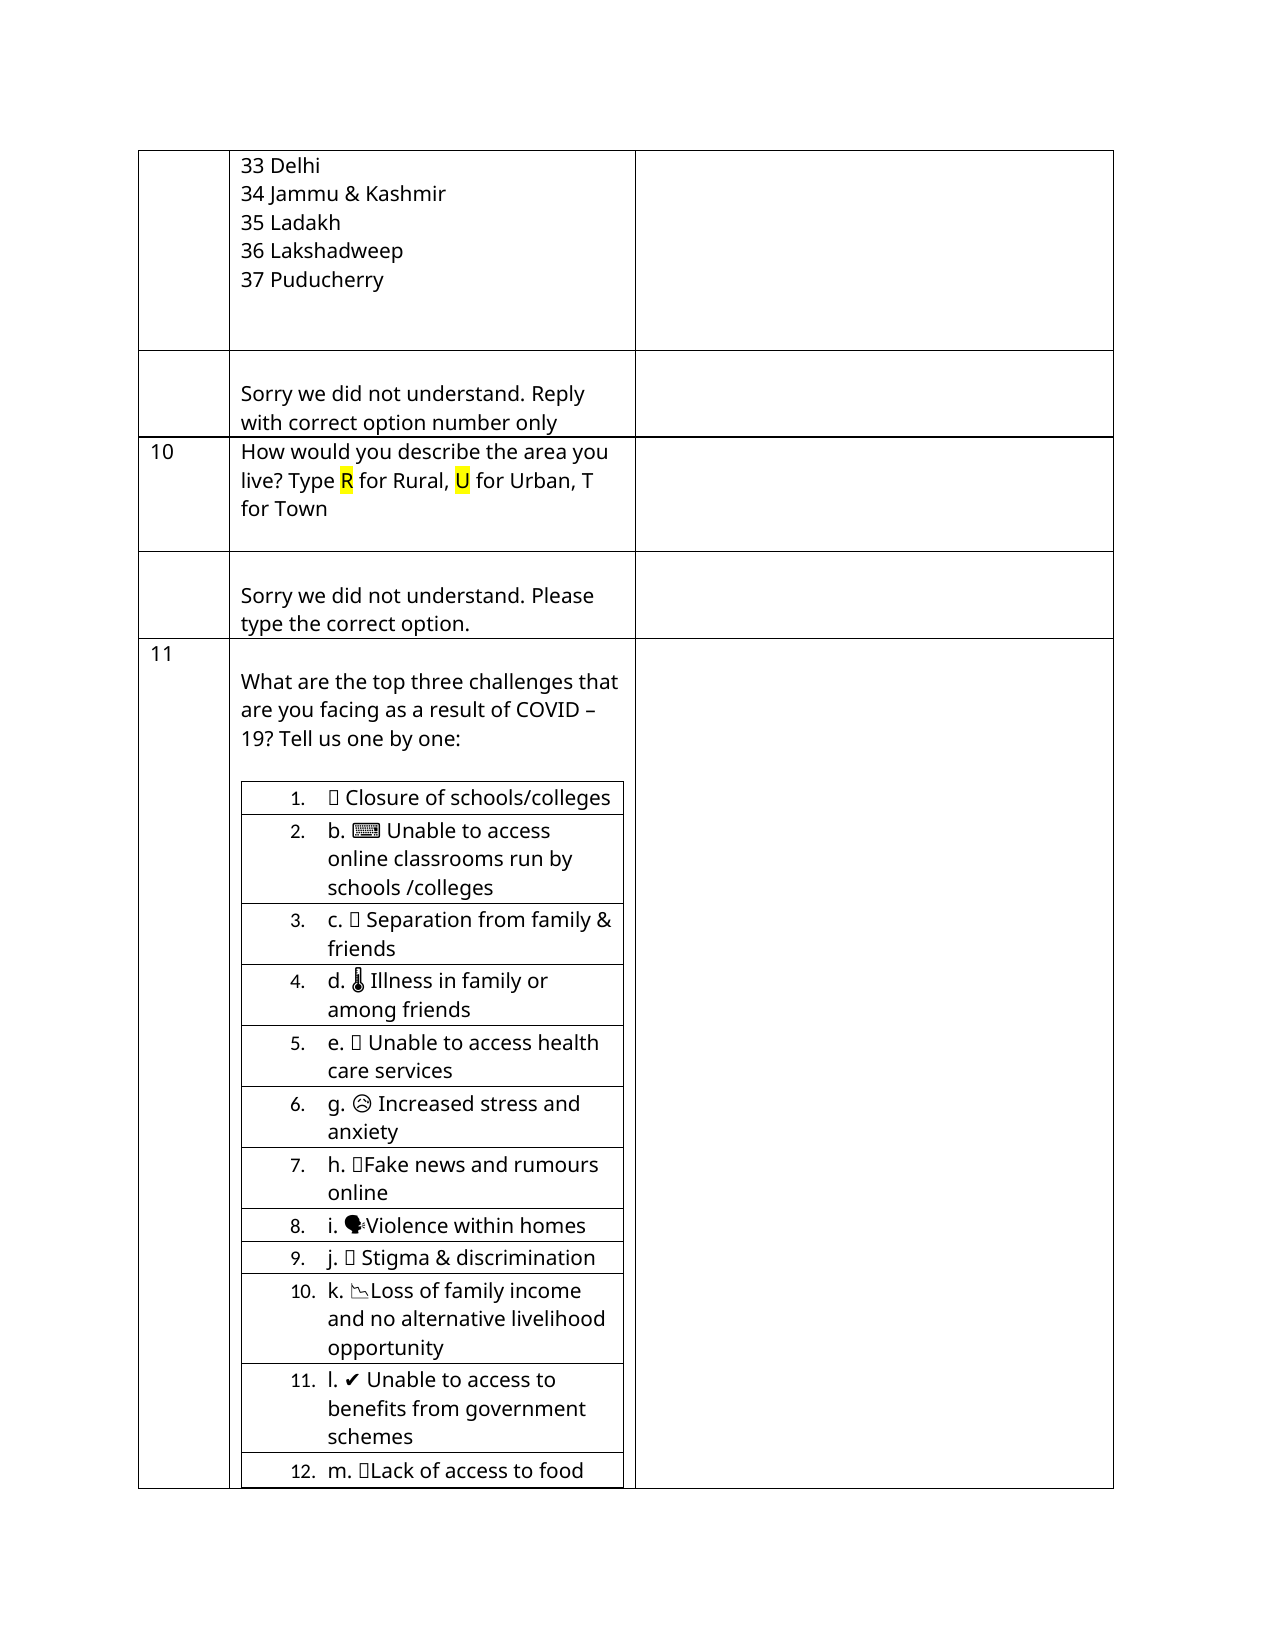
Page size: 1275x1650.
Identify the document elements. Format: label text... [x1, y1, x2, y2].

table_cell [230, 151, 635, 350]
table_cell [139, 351, 229, 436]
table_cell [139, 552, 229, 638]
table_cell [636, 639, 1113, 1488]
table_cell [636, 351, 1113, 436]
table_cell [636, 552, 1113, 638]
table_cell 9 [139, 151, 229, 350]
table_cell 10 [139, 438, 229, 551]
table_cell What are the top three challenges that are you facing as a result of COVID – 19? Tell us one by one: [230, 639, 635, 1488]
table_cell Sorry we did not understand. Please type the correct option. [230, 552, 635, 638]
table_cell 11 [139, 639, 229, 1488]
table_cell [636, 151, 1113, 350]
table_cell [636, 438, 1113, 551]
table_cell How would you describe the area you live? Type R for Rural, U for Urban, T for Town [230, 438, 635, 551]
table_cell Sorry we did not understand. Reply with correct option number only [230, 351, 635, 436]
